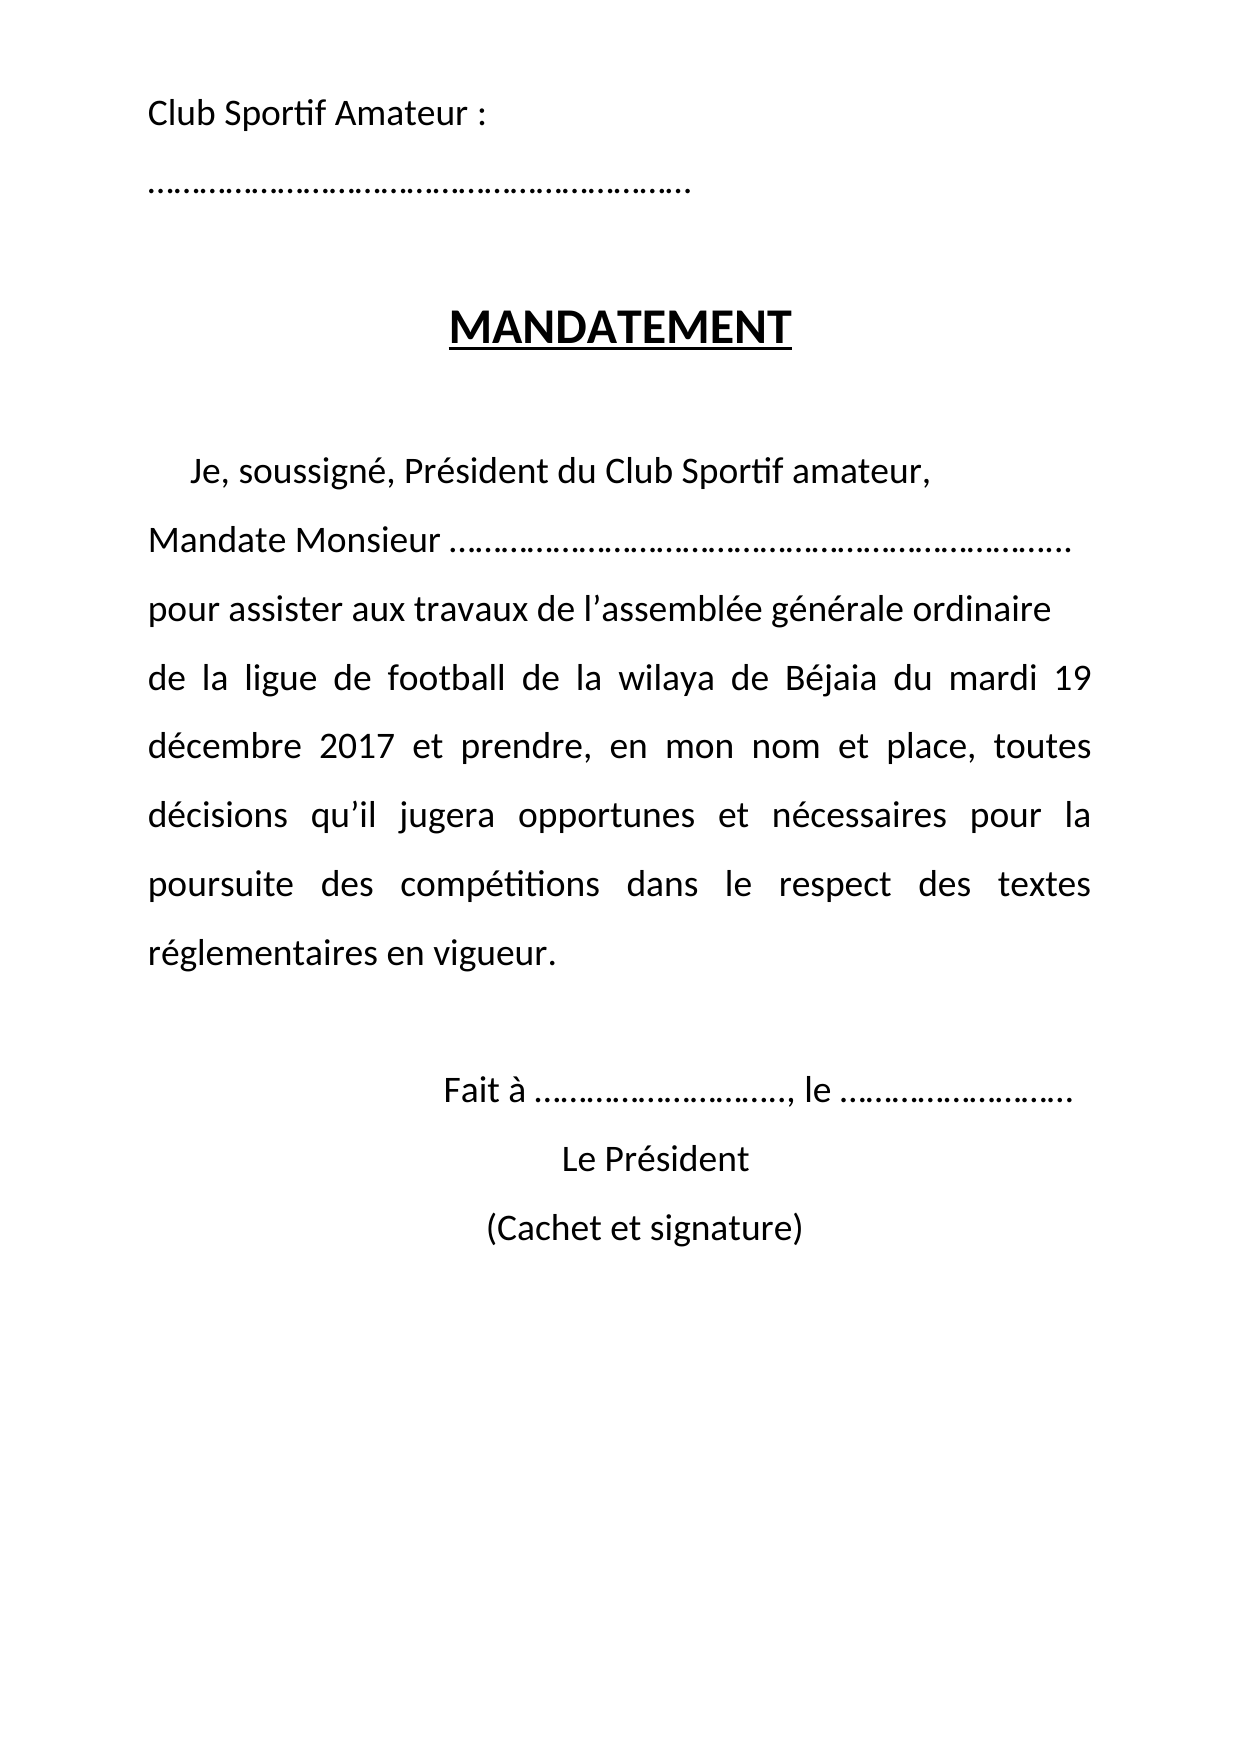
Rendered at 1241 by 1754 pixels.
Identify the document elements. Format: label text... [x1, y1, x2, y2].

text Club Sportif Amateur : [148, 89, 1093, 134]
text pour assister aux travaux de l’assemblée générale ordinaire [148, 585, 1093, 631]
text (Cachet et signature) [148, 1204, 1093, 1249]
text Je, soussigné, Président du Club Sportif amateur, [148, 447, 1093, 493]
text MANDATEMENT [148, 295, 1093, 356]
text de la ligue de football de la wilaya de Béjaia du mardi 19 décembre 2017 et prendre, en mon nom et place, toutes décisions qu’il jugera opportunes et nécessaires pour la poursuite des compétitions dans le respect des textes réglementaires en vigueur. [148, 654, 1093, 974]
text Le Président [148, 1135, 1093, 1181]
text Fait à ……………………….., le ……………………… [148, 1066, 1093, 1112]
text Mandate Monsieur ……………………………………………………………... [148, 516, 1093, 562]
text ……………………………………………………… [148, 157, 1093, 203]
